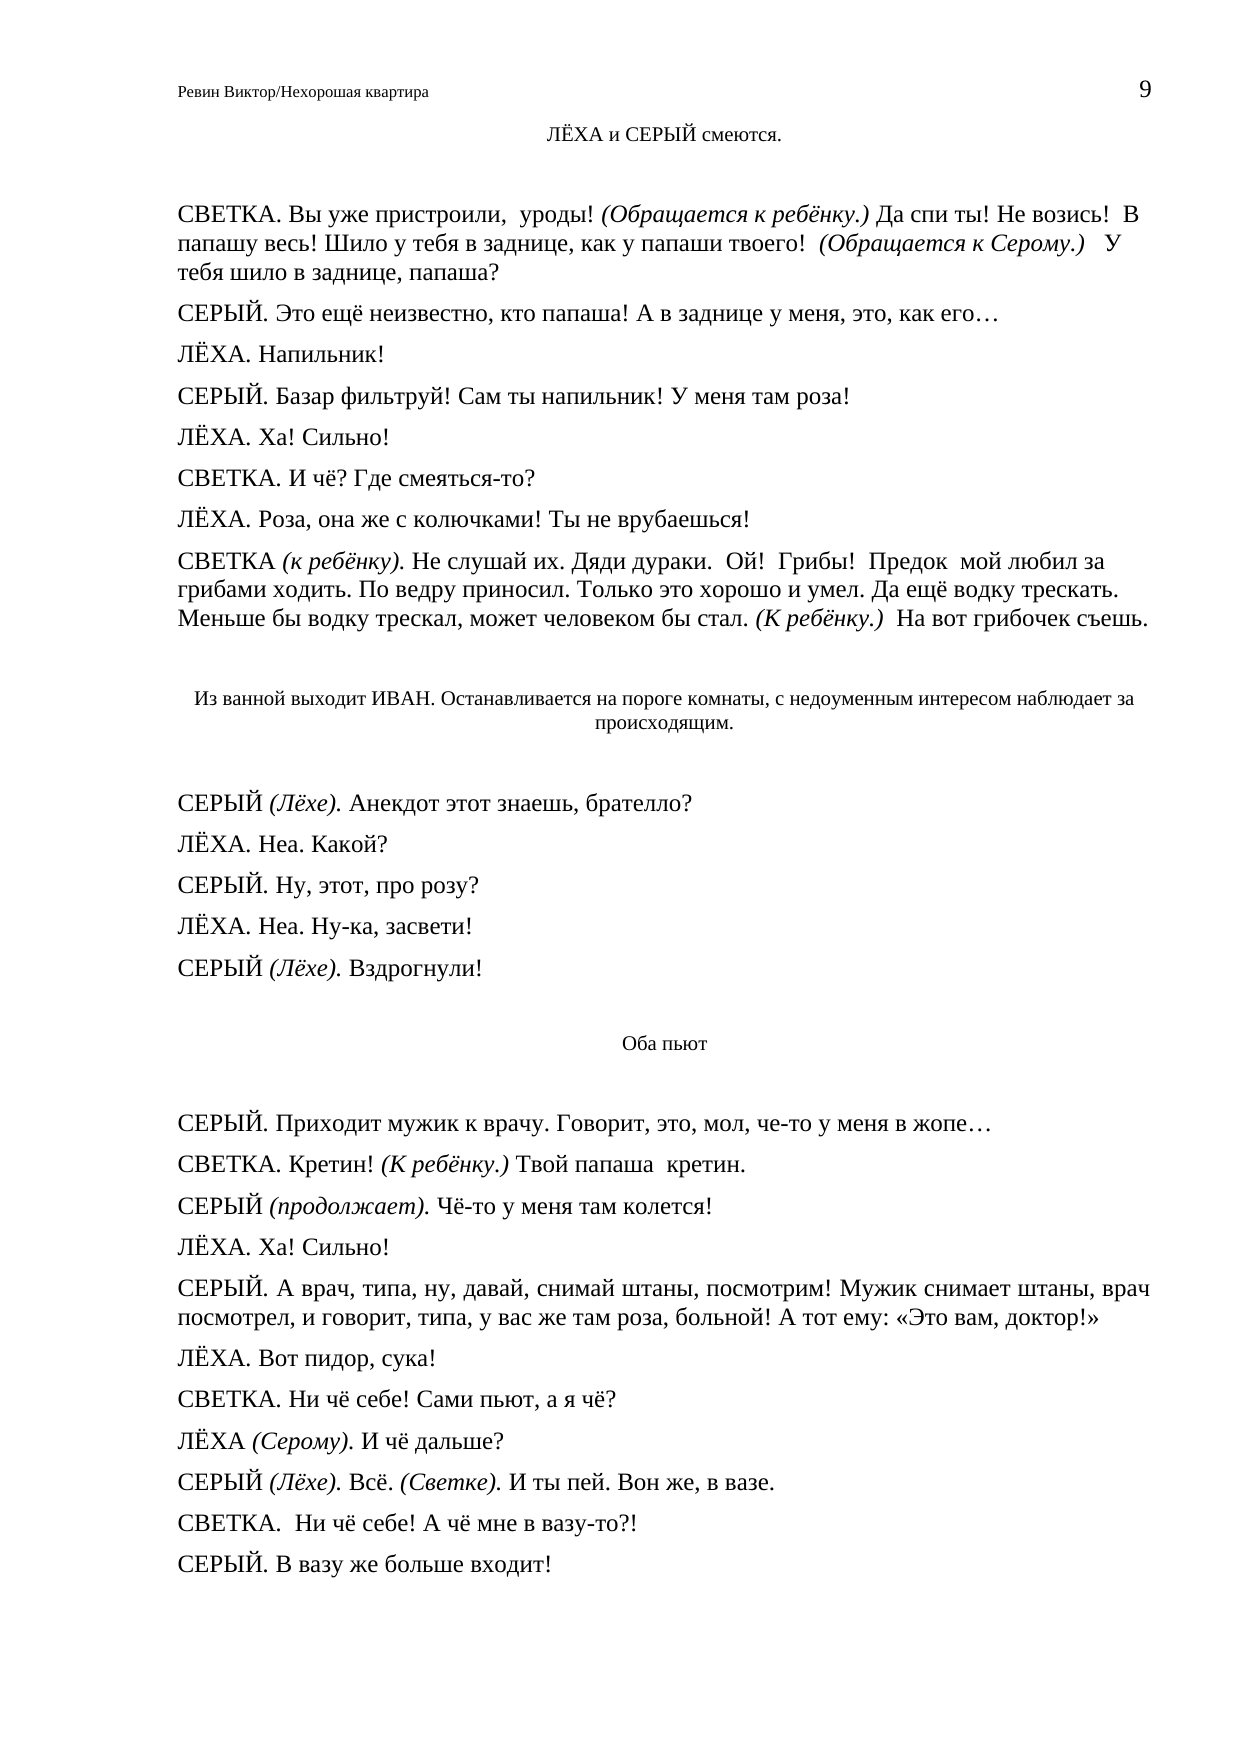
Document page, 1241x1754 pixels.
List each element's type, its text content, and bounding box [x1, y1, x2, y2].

text СВЕТКА. Ни чё себе! А чё мне в вазу-то?! [177, 1508, 1152, 1537]
text СЕРЫЙ (Лёхе). Анекдот этот знаешь, брателло? [177, 788, 1152, 816]
text СВЕТКА (к ребёнку). Не слушай их. Дяди дураки. Ой! Грибы! Предок мой любил за грибами ходить. По ведру приносил. Только это хорошо и умел. Да ещё водку трескать. Меньше бы водку трескал, может человеком бы стал. (К ребёнку.) На вот грибочек съешь. [177, 546, 1152, 632]
text ЛЁХА. Ха! Сильно! [177, 1232, 1152, 1261]
text ЛЁХА. Неа. Ну-ка, засвети! [177, 911, 1152, 940]
text ЛЁХА. Ха! Сильно! [177, 422, 1152, 451]
text ЛЁХА. Вот пидор, сука! [177, 1343, 1152, 1372]
text СЕРЫЙ (Лёхе). Всё. (Светке). И ты пей. Вон же, в вазе. [177, 1467, 1152, 1496]
text СЕРЫЙ. Это ещё неизвестно, кто папаша! А в заднице у меня, это, как его… [177, 298, 1152, 327]
text СВЕТКА. Ни чё себе! Сами пьют, а я чё? [177, 1384, 1152, 1413]
text Из ванной выходит ИВАН. Останавливается на пороге комнаты, с недоуменным интересом наблюдает за происходящим. [177, 686, 1152, 734]
text СЕРЫЙ. А врач, типа, ну, давай, снимай штаны, посмотрим! Мужик снимает штаны, врач посмотрел, и говорит, типа, у вас же там роза, больной! А тот ему: «Это вам, доктор!» [177, 1273, 1152, 1331]
text СЕРЫЙ. Базар фильтруй! Сам ты напильник! У меня там роза! [177, 381, 1152, 409]
text СВЕТКА. Кретин! (К ребёнку.) Твой папаша кретин. [177, 1149, 1152, 1178]
text СЕРЫЙ. В вазу же больше входит! [177, 1549, 1152, 1578]
text ЛЁХА. Напильник! [177, 339, 1152, 368]
text ЛЁХА. Неа. Какой? [177, 829, 1152, 858]
text СВЕТКА. Вы уже пристроили, уроды! (Обращается к ребёнку.) Да спи ты! Не возись! В папашу весь! Шило у тебя в заднице, как у папаши твоего! (Обращается к Серому.) У тебя шило в заднице, папаша? [177, 199, 1152, 286]
text СЕРЫЙ (продолжает). Чё-то у меня там колется! [177, 1191, 1152, 1219]
text ЛЁХА (Серому). И чё дальше? [177, 1426, 1152, 1454]
text СЕРЫЙ. Ну, этот, про розу? [177, 870, 1152, 899]
text ЛЁХА. Роза, она же с колючками! Ты не врубаешься! [177, 504, 1152, 533]
text СЕРЫЙ (Лёхе). Вздрогнули! [177, 953, 1152, 981]
text ЛЁХА и СЕРЫЙ смеются. [177, 122, 1152, 146]
text Оба пьют [177, 1030, 1152, 1054]
text СВЕТКА. И чё? Где смеяться-то? [177, 463, 1152, 492]
text СЕРЫЙ. Приходит мужик к врачу. Говорит, это, мол, че-то у меня в жопе… [177, 1108, 1152, 1137]
